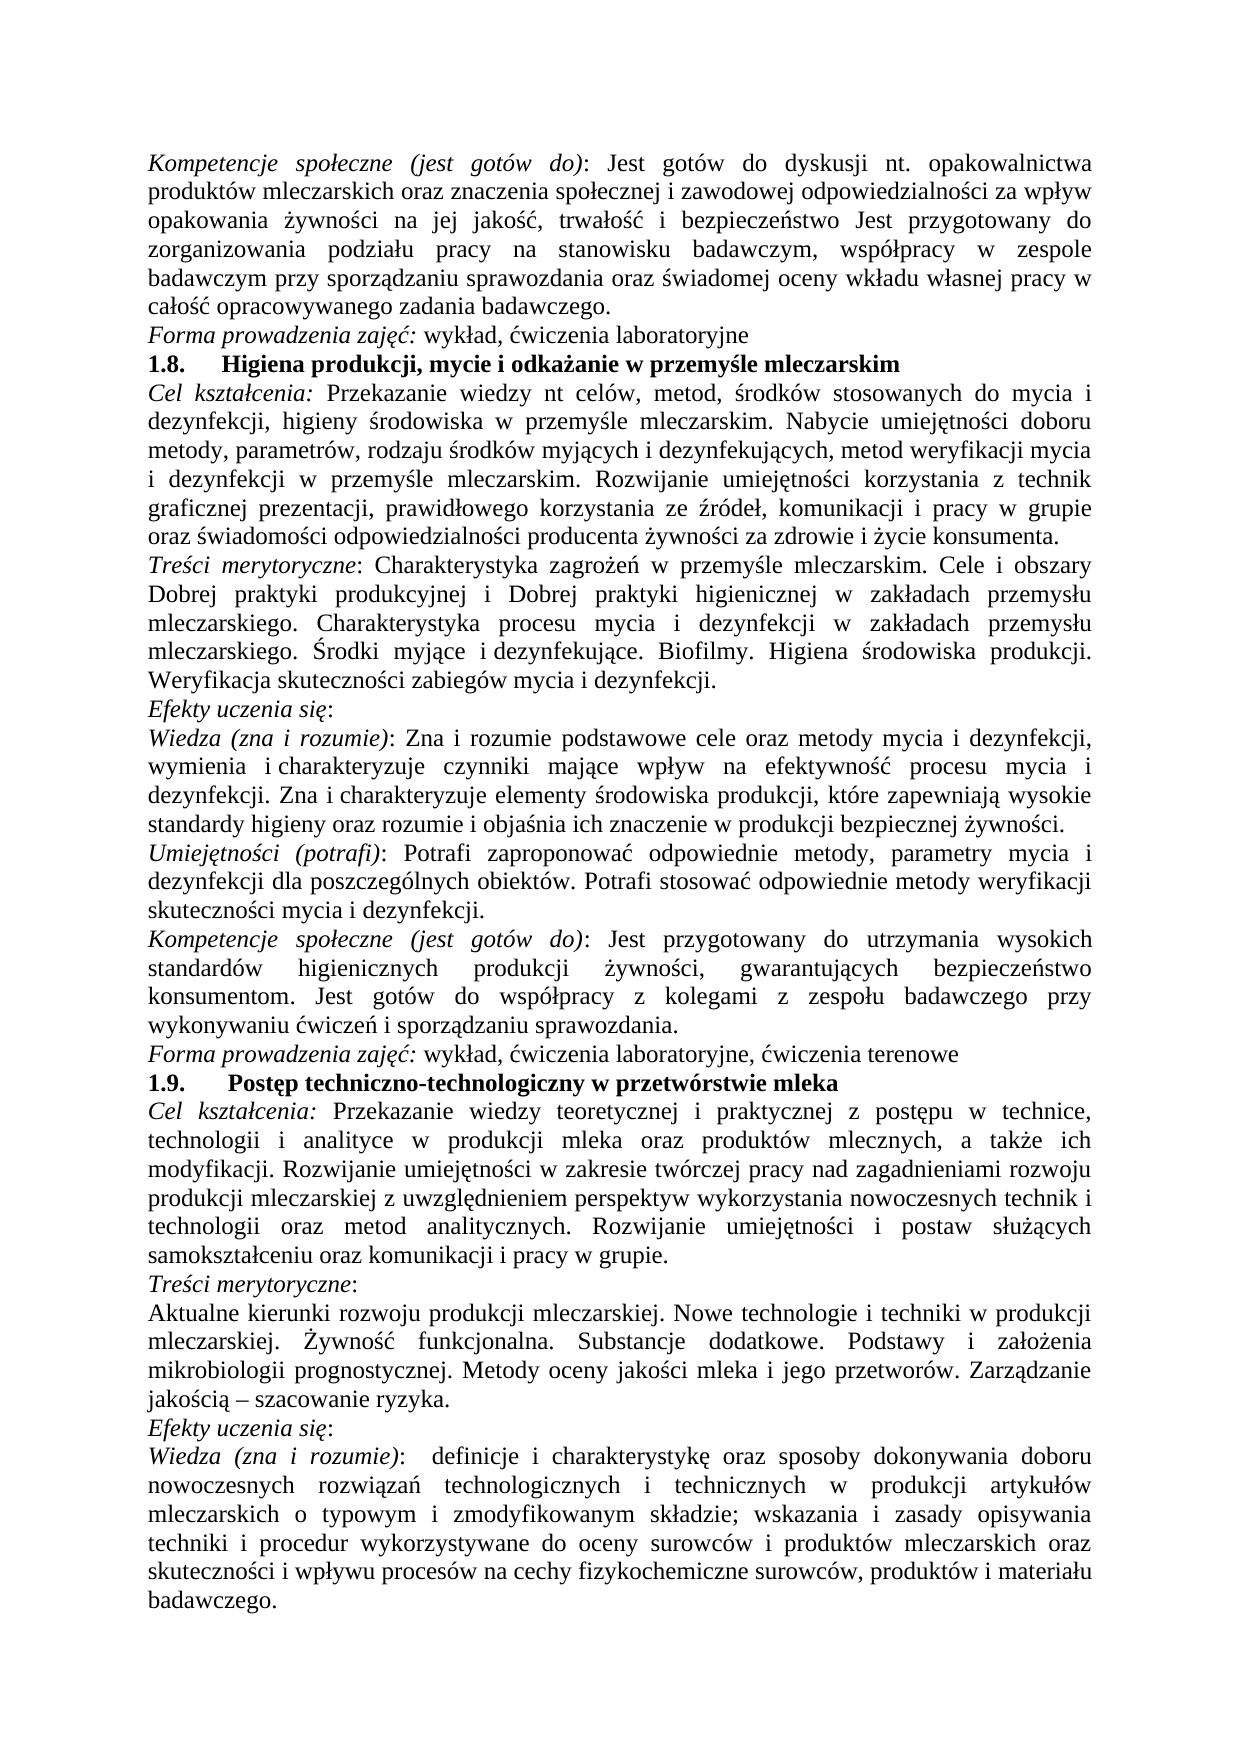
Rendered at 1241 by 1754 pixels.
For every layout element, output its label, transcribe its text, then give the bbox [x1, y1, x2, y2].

text Kompetencje społeczne (jest gotów do): Jest przygotowany do utrzymania wysokich standardów higienicznych produkcji żywności, gwarantujących bezpieczeństwo konsumentom. Jest gotów do współpracy z kolegami z zespołu badawczego przy wykonywaniu ćwiczeń i sporządzaniu sprawozdania. [148, 924, 1092, 1039]
text Efekty uczenia się: [148, 1413, 1092, 1441]
text Cel kształcenia: Przekazanie wiedzy nt celów, metod, środków stosowanych do mycia i dezynfekcji, higieny środowiska w przemyśle mleczarskim. Nabycie umiejętności doboru metody, parametrów, rodzaju środków myjących i dezynfekujących, metod weryfikacji mycia i dezynfekcji w przemyśle mleczarskim. Rozwijanie umiejętności korzystania z technik graficznej prezentacji, prawidłowego korzystania ze źródeł, komunikacji i pracy w grupie oraz świadomości odpowiedzialności producenta żywności za zdrowie i życie konsumenta. [148, 378, 1092, 550]
text Treści merytoryczne: Charakterystyka zagrożeń w przemyśle mleczarskim. Cele i obszary Dobrej praktyki produkcyjnej i Dobrej praktyki higienicznej w zakładach przemysłu mleczarskiego. Charakterystyka procesu mycia i dezynfekcji w zakładach przemysłu mleczarskiego. Środki myjące i dezynfekujące. Biofilmy. Higiena środowiska produkcji. Weryfikacja skuteczności zabiegów mycia i dezynfekcji. [148, 550, 1092, 694]
text Umiejętności (potrafi): Potrafi zaproponować odpowiednie metody, parametry mycia i dezynfekcji dla poszczególnych obiektów. Potrafi stosować odpowiednie metody weryfikacji skuteczności mycia i dezynfekcji. [148, 838, 1092, 924]
text Treści merytoryczne: [148, 1269, 1092, 1298]
text Efekty uczenia się: [148, 694, 1092, 723]
text Cel kształcenia: Przekazanie wiedzy teoretycznej i praktycznej z postępu w technice, technologii i analityce w produkcji mleka oraz produktów mlecznych, a także ich modyfikacji. Rozwijanie umiejętności w zakresie twórczej pracy nad zagadnieniami rozwoju produkcji mleczarskiej z uwzględnieniem perspektyw wykorzystania nowoczesnych technik i technologii oraz metod analitycznych. Rozwijanie umiejętności i postaw służących samokształceniu oraz komunikacji i pracy w grupie. [148, 1096, 1092, 1269]
text Wiedza (zna i rozumie): Zna i rozumie podstawowe cele oraz metody mycia i dezynfekcji, wymienia i charakteryzuje czynniki mające wpływ na efektywność procesu mycia i dezynfekcji. Zna i charakteryzuje elementy środowiska produkcji, które zapewniają wysokie standardy higieny oraz rozumie i objaśnia ich znaczenie w produkcji bezpiecznej żywności. [148, 723, 1092, 838]
text Forma prowadzenia zajęć: wykład, ćwiczenia laboratoryjne [148, 320, 1092, 349]
text Kompetencje społeczne (jest gotów do): Jest gotów do dyskusji nt. opakowalnictwa produktów mleczarskich oraz znaczenia społecznej i zawodowej odpowiedzialności za wpływ opakowania żywności na jej jakość, trwałość i bezpieczeństwo Jest przygotowany do zorganizowania podziału pracy na stanowisku badawczym, współpracy w zespole badawczym przy sporządzaniu sprawozdania oraz świadomej oceny wkładu własnej pracy w całość opracowywanego zadania badawczego. [148, 148, 1092, 320]
list Higiena produkcji, mycie i odkażanie w przemyśle mleczarskim [148, 349, 1092, 378]
list Postęp techniczno-technologiczny w przetwórstwie mleka [148, 1068, 1092, 1096]
text Wiedza (zna i rozumie): definicje i charakterystykę oraz sposoby dokonywania doboru nowoczesnych rozwiązań technologicznych i technicznych w produkcji artykułów mleczarskich o typowym i zmodyfikowanym składzie; wskazania i zasady opisywania techniki i procedur wykorzystywane do oceny surowców i produktów mleczarskich oraz skuteczności i wpływu procesów na cechy fizykochemiczne surowców, produktów i materiału badawczego. [148, 1441, 1092, 1614]
text Aktualne kierunki rozwoju produkcji mleczarskiej. Nowe technologie i techniki w produkcji mleczarskiej. Żywność funkcjonalna. Substancje dodatkowe. Podstawy i założenia mikrobiologii prognostycznej. Metody oceny jakości mleka i jego przetworów. Zarządzanie jakością – szacowanie ryzyka. [148, 1298, 1092, 1413]
text Forma prowadzenia zajęć: wykład, ćwiczenia laboratoryjne, ćwiczenia terenowe [148, 1039, 1092, 1068]
